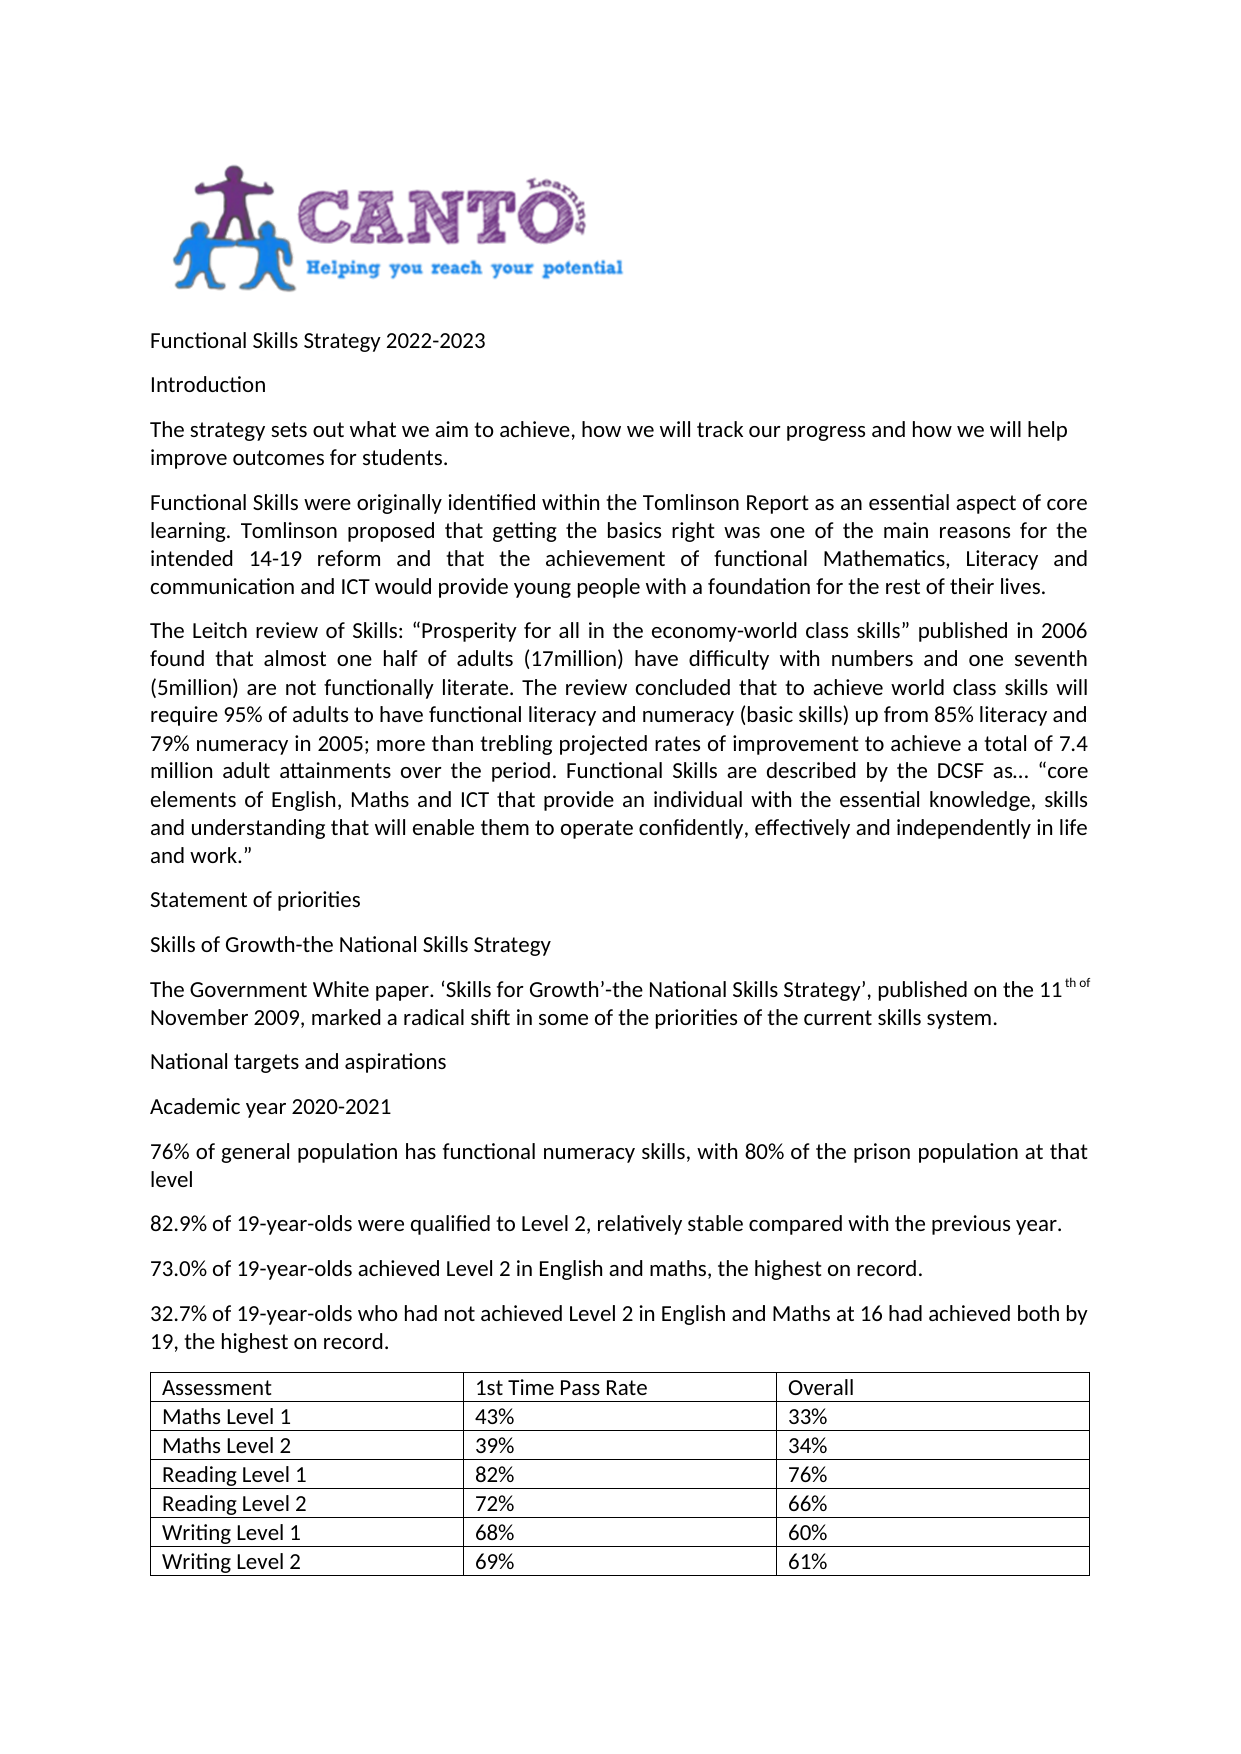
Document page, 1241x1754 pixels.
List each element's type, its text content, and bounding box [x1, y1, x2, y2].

text The Government White paper. ‘Skills for Growth’-the National Skills Strategy’, published on the 11th of November 2009, marked a radical shift in some of the priorities of the current skills system. [150, 975, 1090, 1031]
text The strategy sets out what we aim to achieve, how we will track our progress and how we will help improve outcomes for students. [150, 415, 1090, 471]
table_header 1st Time Pass Rate [464, 1373, 776, 1401]
table_cell 43% [464, 1402, 776, 1430]
table_cell 72% [464, 1489, 776, 1517]
table_cell Maths Level 2 [151, 1431, 463, 1459]
table_cell 76% [777, 1460, 1089, 1488]
text 32.7% of 19-year-olds who had not achieved Level 2 in English and Maths at 16 had achieved both by 19, the highest on record. [150, 1299, 1090, 1355]
picture [150, 150, 653, 309]
table_cell 61% [777, 1547, 1089, 1575]
table_cell Reading Level 2 [151, 1489, 463, 1517]
text Introduction [150, 370, 1090, 398]
table_cell 34% [777, 1431, 1089, 1459]
text Functional Skills Strategy 2022-2023 [150, 326, 1090, 354]
text Skills of Growth-the National Skills Strategy [150, 930, 1090, 958]
table_cell 82% [464, 1460, 776, 1488]
table_cell Reading Level 1 [151, 1460, 463, 1488]
table_cell Maths Level 1 [151, 1402, 463, 1430]
text 73.0% of 19-year-olds achieved Level 2 in English and maths, the highest on record. [150, 1254, 1090, 1282]
table_cell 69% [464, 1547, 776, 1575]
text Academic year 2020-2021 [150, 1092, 1090, 1120]
table_header Assessment [151, 1373, 463, 1401]
table_cell 39% [464, 1431, 776, 1459]
table_cell Writing Level 1 [151, 1518, 463, 1546]
table_cell 68% [464, 1518, 776, 1546]
text 76% of general population has functional numeracy skills, with 80% of the prison population at that level [150, 1137, 1090, 1193]
text National targets and aspirations [150, 1047, 1090, 1076]
text Statement of priorities [150, 885, 1090, 913]
table_cell 33% [777, 1402, 1089, 1430]
text Functional Skills were originally identified within the Tomlinson Report as an essential aspect of core learning. Tomlinson proposed that getting the basics right was one of the main reasons for the intended 14-19 reform and that the achievement of functional Mathematics, Literacy and communication and ICT would provide young people with a foundation for the rest of their lives. [150, 488, 1090, 600]
table_header Overall [777, 1373, 1089, 1401]
table_cell 60% [777, 1518, 1089, 1546]
text The Leitch review of Skills: “Prosperity for all in the economy-world class skills” published in 2006 found that almost one half of adults (17million) have difficulty with numbers and one seventh (5million) are not functionally literate. The review concluded that to achieve world class skills will require 95% of adults to have functional literacy and numeracy (basic skills) up from 85% literacy and 79% numeracy in 2005; more than trebling projected rates of improvement to achieve a total of 7.4 million adult attainments over the period. Functional Skills are described by the DCSF as… “core elements of English, Maths and ICT that provide an individual with the essential knowledge, skills and understanding that will enable them to operate confidently, effectively and independently in life and work.” [150, 617, 1090, 869]
table_cell 66% [777, 1489, 1089, 1517]
table_cell Writing Level 2 [151, 1547, 463, 1575]
text 82.9% of 19-year-olds were qualified to Level 2, relatively stable compared with the previous year. [150, 1209, 1090, 1238]
